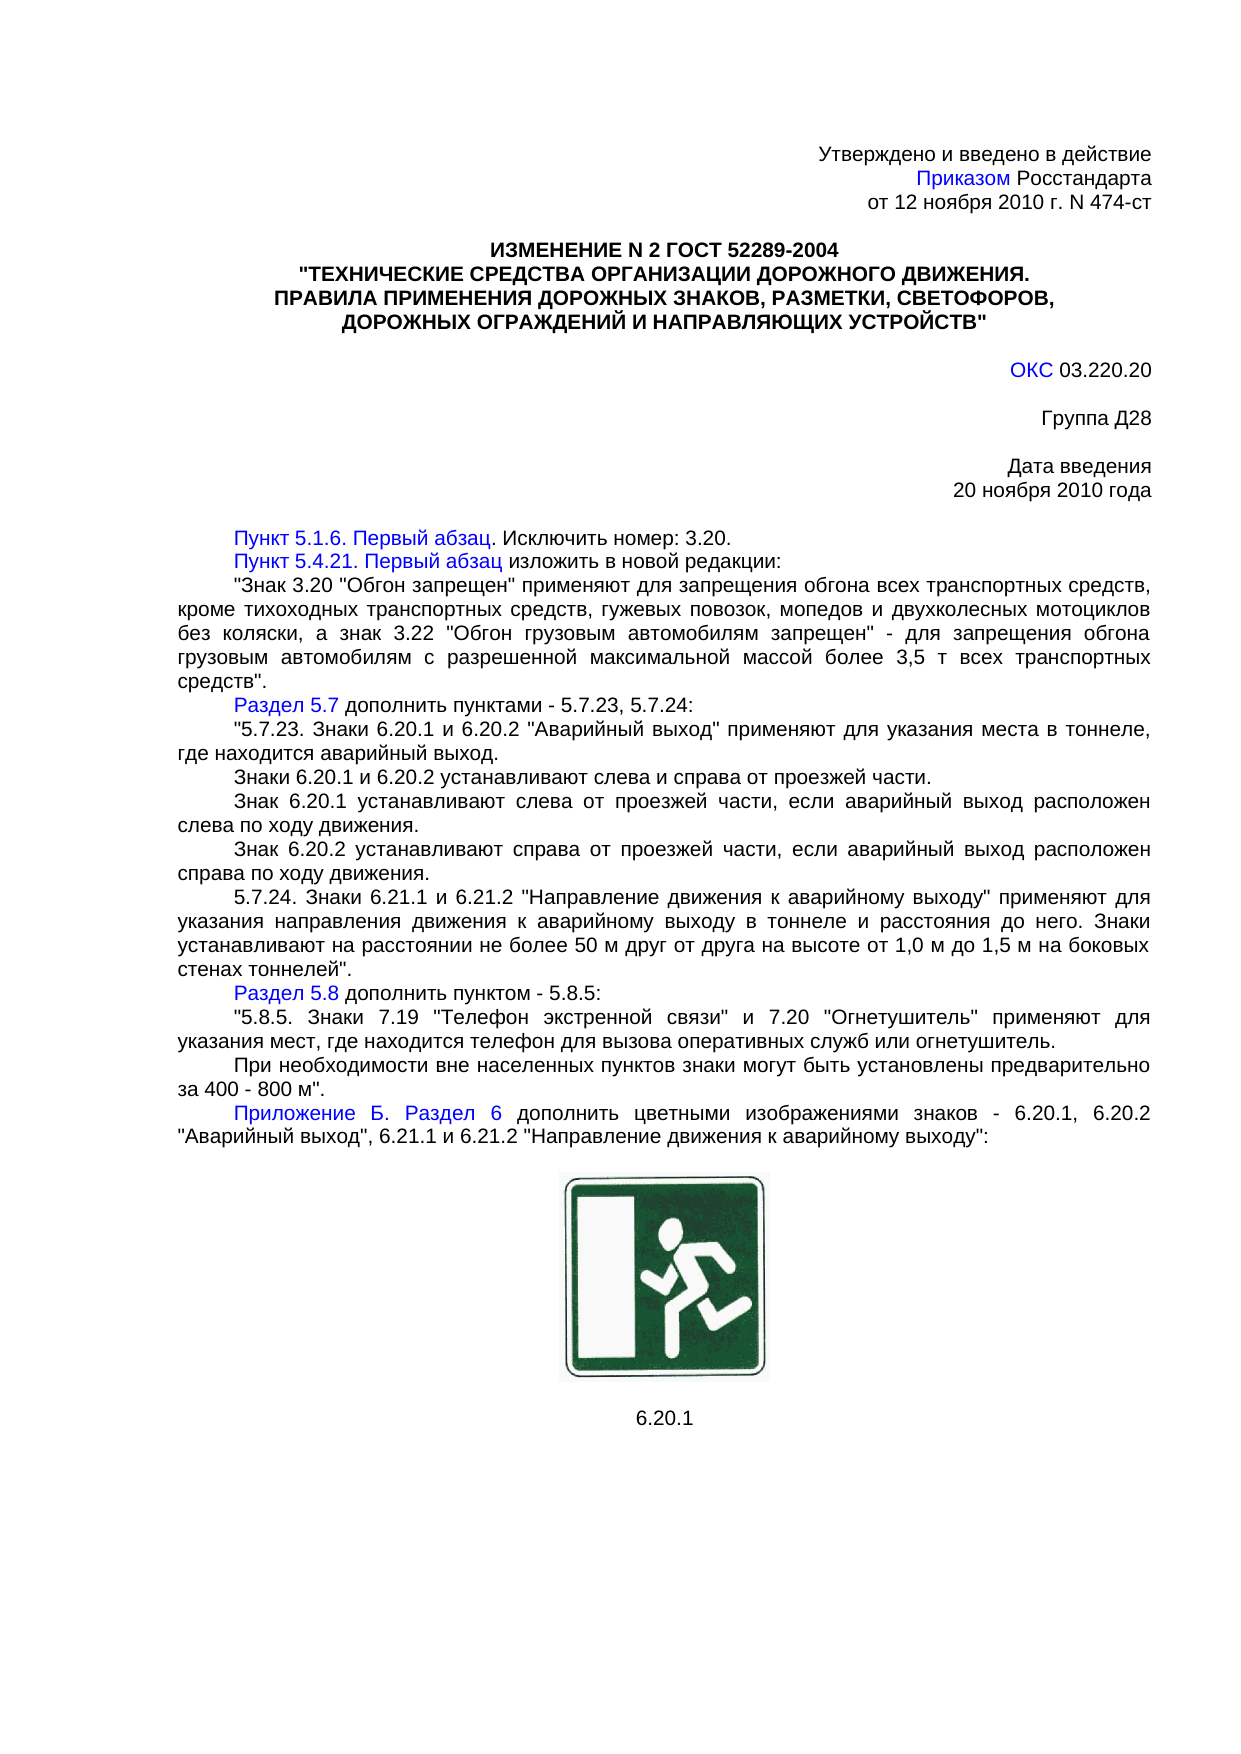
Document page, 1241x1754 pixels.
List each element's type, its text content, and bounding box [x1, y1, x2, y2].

text Знак 6.20.1 устанавливают слева от проезжей части, если аварийный выход расположен слева по ходу движения. [177, 789, 1152, 837]
text "ТЕХНИЧЕСКИЕ СРЕДСТВА ОРГАНИЗАЦИИ ДОРОЖНОГО ДВИЖЕНИЯ. [177, 262, 1152, 286]
text Раздел 5.7 дополнить пунктами - 5.7.23, 5.7.24: [177, 693, 1152, 717]
text Приказом Росстандарта [177, 166, 1152, 190]
text Пункт 5.4.21. Первый абзац изложить в новой редакции: [177, 549, 1152, 573]
text ПРАВИЛА ПРИМЕНЕНИЯ ДОРОЖНЫХ ЗНАКОВ, РАЗМЕТКИ, СВЕТОФОРОВ, [177, 286, 1152, 310]
text Дата введения [177, 453, 1152, 477]
text "5.8.5. Знаки 7.19 "Телефон экстренной связи" и 7.20 "Огнетушитель" применяют для указания мест, где находится телефон для вызова оперативных служб или огнетушитель. [177, 1004, 1152, 1052]
text "5.7.23. Знаки 6.20.1 и 6.20.2 "Аварийный выход" применяют для указания места в тоннеле, где находится аварийный выход. [177, 717, 1152, 765]
text Приложение Б. Раздел 6 дополнить цветными изображениями знаков - 6.20.1, 6.20.2 "Аварийный выход", 6.21.1 и 6.21.2 "Направление движения к аварийному выходу": [177, 1100, 1152, 1148]
text ОКС 03.220.20 [177, 358, 1152, 382]
text 20 ноября 2010 года [177, 477, 1152, 501]
picture [559, 1172, 770, 1382]
text Группа Д28 [177, 406, 1152, 429]
text При необходимости вне населенных пунктов знаки могут быть установлены предварительно за 400 - 800 м". [177, 1052, 1152, 1100]
text "Знак 3.20 "Обгон запрещен" применяют для запрещения обгона всех транспортных средств, кроме тихоходных транспортных средств, гужевых повозок, мопедов и двухколесных мотоциклов без коляски, а знак 3.22 "Обгон грузовым автомобилям запрещен" - для запрещения обгона грузовым автомобилям с разрешенной максимальной массой более 3,5 т всех транспортных средств". [177, 573, 1152, 693]
text 6.20.1 [177, 1406, 1152, 1430]
text Раздел 5.8 дополнить пунктом - 5.8.5: [177, 981, 1152, 1004]
text ИЗМЕНЕНИЕ N 2 ГОСТ 52289-2004 [177, 238, 1152, 262]
text ДОРОЖНЫХ ОГРАЖДЕНИЙ И НАПРАВЛЯЮЩИХ УСТРОЙСТВ" [177, 310, 1152, 334]
text 5.7.24. Знаки 6.21.1 и 6.21.2 "Направление движения к аварийному выходу" применяют для указания направления движения к аварийному выходу в тоннеле и расстояния до него. Знаки устанавливают на расстоянии не более 50 м друг от друга на высоте от 1,0 м до 1,5 м на боковых стенах тоннелей". [177, 885, 1152, 981]
text от 12 ноября 2010 г. N 474-ст [177, 190, 1152, 214]
text Знак 6.20.2 устанавливают справа от проезжей части, если аварийный выход расположен справа по ходу движения. [177, 837, 1152, 885]
text Знаки 6.20.1 и 6.20.2 устанавливают слева и справа от проезжей части. [177, 765, 1152, 789]
text Пункт 5.1.6. Первый абзац. Исключить номер: 3.20. [177, 525, 1152, 549]
text Утверждено и введено в действие [177, 142, 1152, 166]
